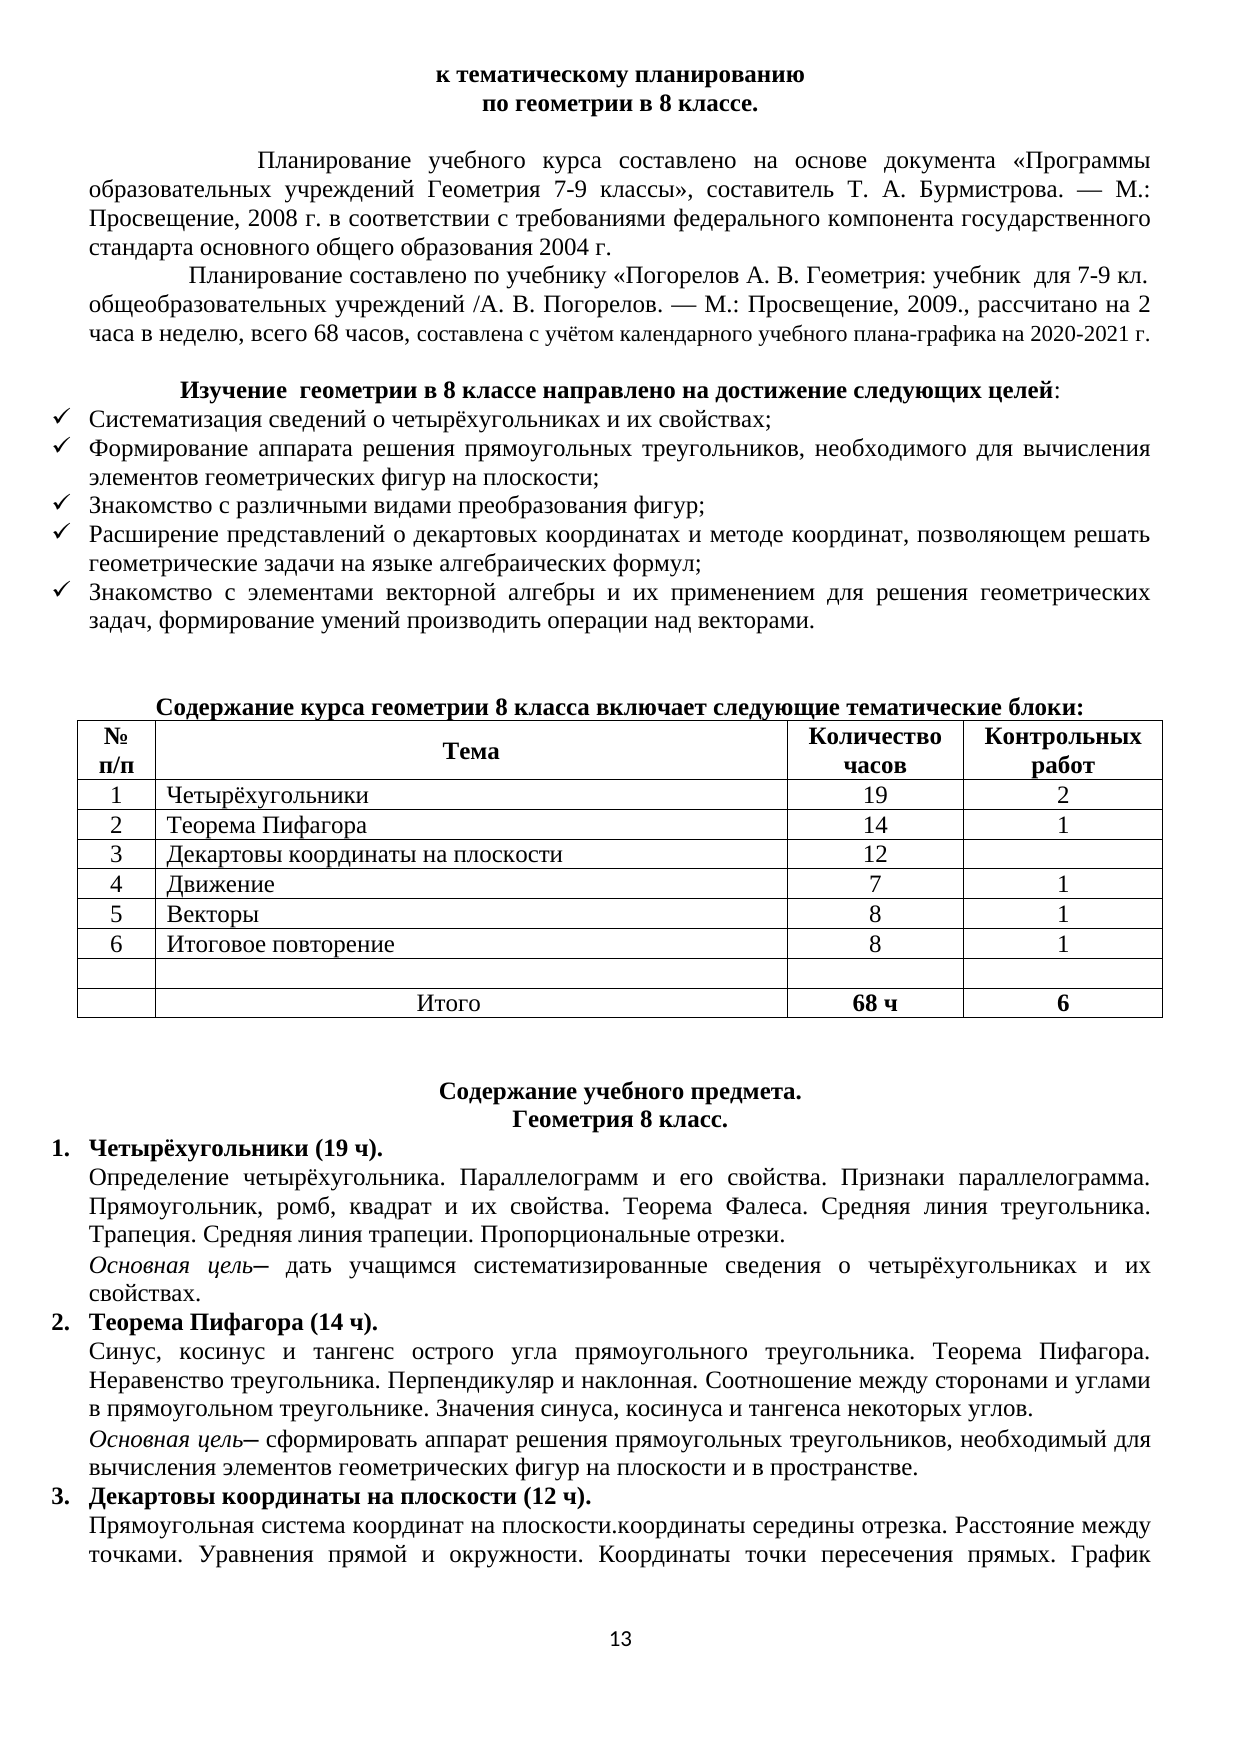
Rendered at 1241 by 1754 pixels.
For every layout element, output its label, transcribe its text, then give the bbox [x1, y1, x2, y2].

list Синус, косинус и тангенс острого угла прямоугольного треугольника. Теорема Пифагора. Неравенство треугольника. Перпендикуляр и наклонная. Соотношение между сторонами и углами в прямоугольном треугольнике. Значения синуса, косинуса и тангенса некоторых углов. [89, 1336, 1152, 1422]
text Изучение геометрии в 8 классе направлено на достижение следующих целей: [89, 375, 1152, 404]
table_cell 1 [964, 810, 1162, 838]
table_cell 1 [964, 929, 1162, 958]
table_cell [156, 959, 787, 987]
table_cell 3 [78, 840, 155, 868]
text Планирование учебного курса составлено на основе документа «Программы образовательных учреждений Геометрия 7-9 классы», составитель Т. А. Бурмистрова. ― М.: Просвещение, 2008 г. в соответствии с требованиями федерального компонента государственного стандарта основного общего образования 2004 г. [89, 145, 1152, 260]
list Декартовы координаты на плоскости (12 ч). [51, 1481, 1152, 1510]
list Формирование аппарата решения прямоугольных треугольников, необходимого для вычисления элементов геометрических фигур на плоскости; [51, 433, 1152, 490]
table_cell Декартовы координаты на плоскости [156, 840, 787, 868]
list Содержание курса геометрии 8 класса включает следующие тематические блоки: [89, 692, 1152, 720]
text Основная цель⎼ сформировать аппарат решения прямоугольных треугольников, необходимый для вычисления элементов геометрических фигур на плоскости и в пространстве. [89, 1422, 1152, 1481]
list Знакомство с элементами векторной алгебры и их применением для решения геометрических задач, формирование умений производить операции над векторами. [51, 577, 1152, 634]
list Теорема Пифагора (14 ч). [51, 1307, 1152, 1336]
table_cell [78, 959, 155, 987]
table_cell Векторы [156, 899, 787, 928]
list Расширение представлений о декартовых координатах и методе координат, позволяющем решать геометрические задачи на языке алгебраических формул; [51, 519, 1152, 577]
table_cell 1 [964, 899, 1162, 928]
list Содержание учебного предмета. [89, 1076, 1152, 1104]
table_cell Итого [156, 989, 787, 1017]
list Четырёхугольники (19 ч). [51, 1133, 1152, 1162]
table_cell Итоговое повторение [156, 929, 787, 958]
table_cell 8 [788, 929, 963, 958]
table_cell 5 [78, 899, 155, 928]
list Систематизация сведений о четырёхугольниках и их свойствах; [51, 404, 1152, 433]
table_cell 1 [964, 869, 1162, 898]
table_cell 4 [78, 869, 155, 898]
table_cell Теорема Пифагора [156, 810, 787, 838]
table_cell Четырёхугольники [156, 780, 787, 809]
text по геометрии в 8 классе. [89, 88, 1152, 117]
text Основная цель⎼ дать учащимся систематизированные сведения о четырёхугольниках и их свойствах. [89, 1248, 1152, 1307]
list Знакомство с различными видами преобразования фигур; [51, 490, 1152, 519]
table_cell [964, 959, 1162, 987]
table_cell 8 [788, 899, 963, 928]
table_cell 2 [964, 780, 1162, 809]
table_header № п/п [78, 721, 155, 779]
text к тематическому планированию [89, 59, 1152, 88]
table_cell 12 [788, 840, 963, 868]
table_header Количество часов [788, 721, 963, 779]
table_cell 1 [78, 780, 155, 809]
table_cell [788, 959, 963, 987]
list Определение четырёхугольника. Параллелограмм и его свойства. Признаки параллелограмма. Прямоугольник, ромб, квадрат и их свойства. Теорема Фалеса. Средняя линия треугольника. Трапеция. Средняя линия трапеции. Пропорциональные отрезки. [89, 1162, 1152, 1248]
table_cell Движение [156, 869, 787, 898]
table_cell 6 [78, 929, 155, 958]
table_cell 6 [964, 989, 1162, 1017]
table_cell 68 ч [788, 989, 963, 1017]
table_cell 7 [788, 869, 963, 898]
table_cell 19 [788, 780, 963, 809]
list Геометрия 8 класс. [89, 1104, 1152, 1133]
text Планирование составлено по учебнику «Погорелов А. В. Геометрия: учебник для 7-9 кл. общеобразовательных учреждений /А. В. Погорелов. — М.: Просвещение, 2009., рассчитано на 2 часа в неделю, всего 68 часов, составлена с учётом календарного учебного плана-графика на 2020-2021 г. [89, 260, 1152, 347]
table_header Тема [156, 721, 787, 779]
table_header Контрольных работ [964, 721, 1162, 779]
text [89, 1510, 1152, 1567]
table_cell 14 [788, 810, 963, 838]
table_cell 2 [78, 810, 155, 838]
table_cell [964, 840, 1162, 868]
table_cell [78, 989, 155, 1017]
